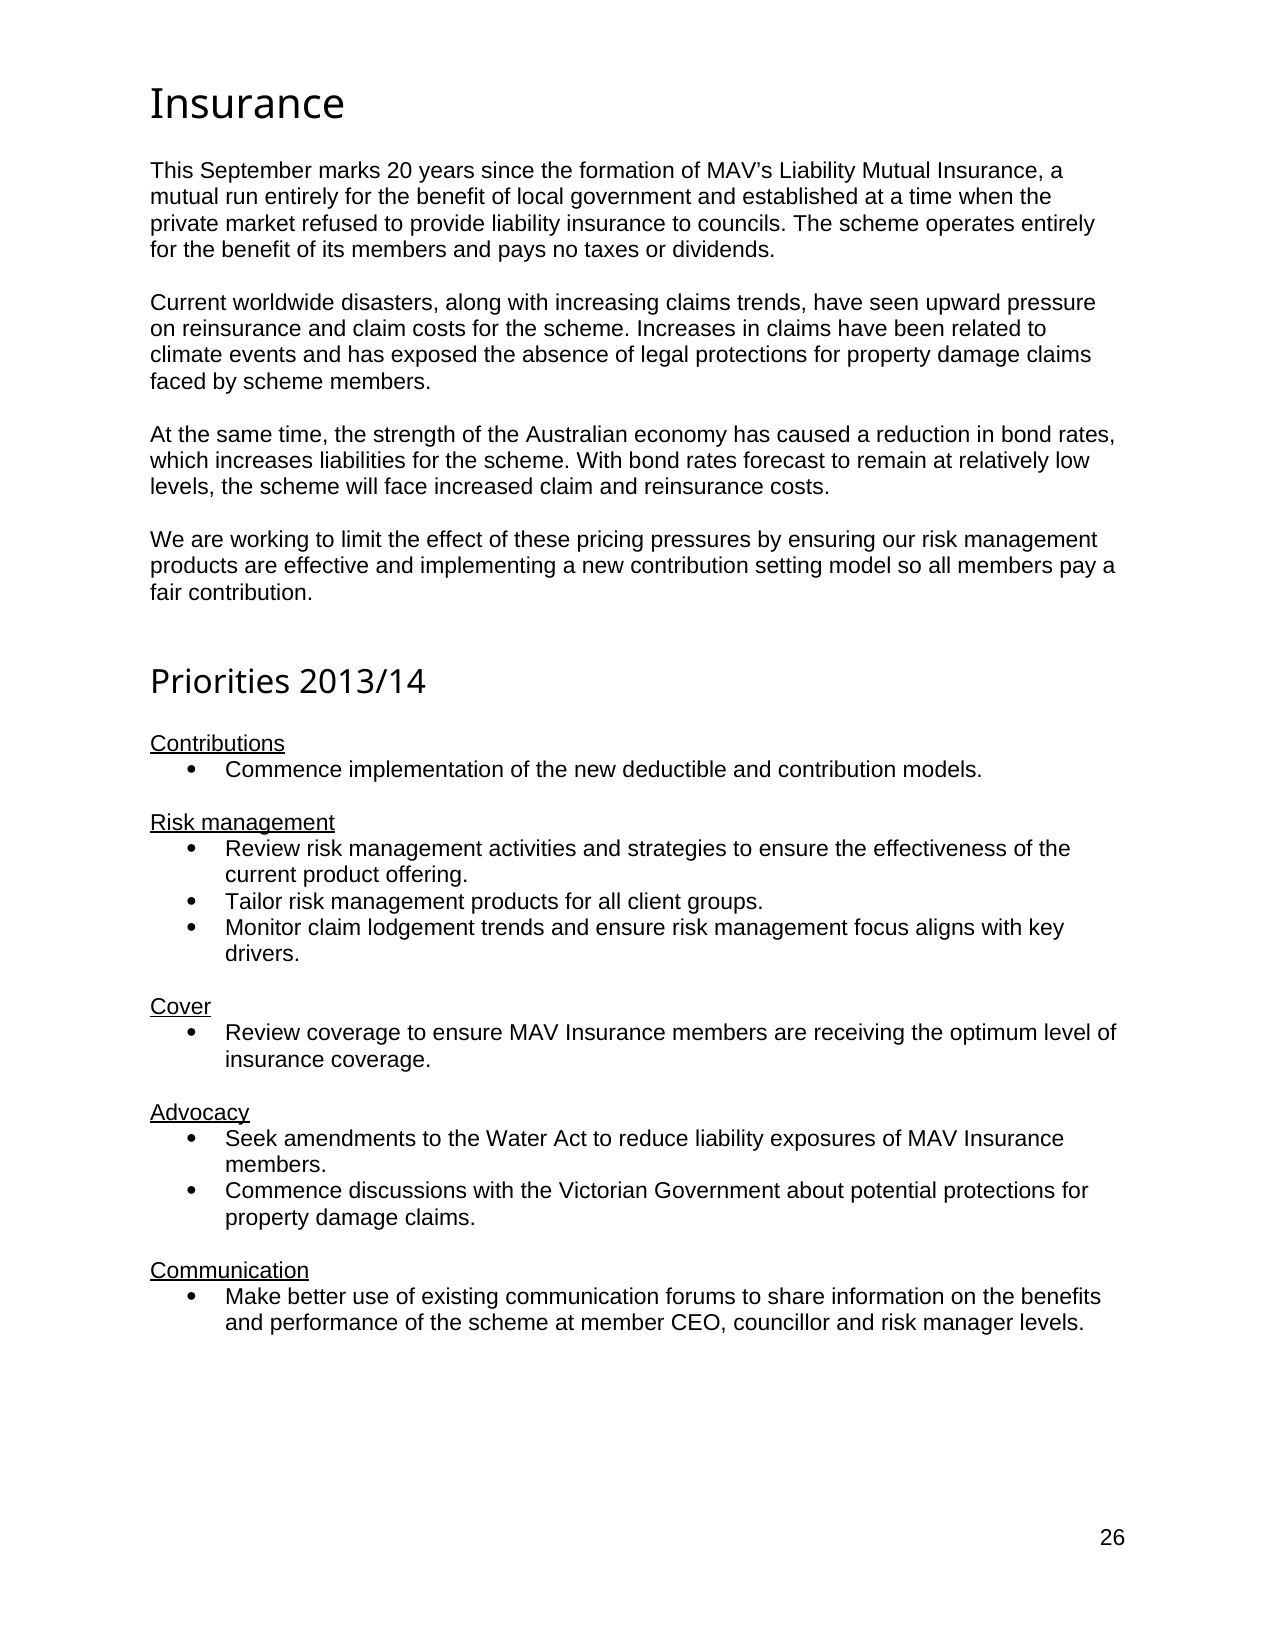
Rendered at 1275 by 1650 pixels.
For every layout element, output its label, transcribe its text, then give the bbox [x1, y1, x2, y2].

text Risk management [150, 808, 1124, 835]
list Commence discussions with the Victorian Government about potential protections for property damage claims. [187, 1177, 1124, 1230]
list Monitor claim lodgement trends and ensure risk management focus aligns with key drivers. [187, 914, 1124, 967]
text Advocacy [150, 1098, 1124, 1125]
text Current worldwide disasters, along with increasing claims trends, have seen upward pressure on reinsurance and claim costs for the scheme. Increases in claims have been related to climate events and has exposed the absence of legal protections for property damage claims faced by scheme members. [150, 289, 1124, 394]
text We are working to limit the effect of these pricing pressures by ensuring our risk management products are effective and implementing a new contribution setting model so all members pay a fair contribution. [150, 526, 1124, 605]
text Priorities 2013/14 [150, 658, 1124, 703]
list Make better use of existing communication forums to share information on the benefits and performance of the scheme at member CEO, councillor and risk manager levels. [187, 1283, 1124, 1336]
text This September marks 20 years since the formation of MAV’s Liability Mutual Insurance, a mutual run entirely for the benefit of local government and established at a time when the private market refused to provide liability insurance to councils. The scheme operates entirely for the benefit of its members and pays no taxes or dividends. [150, 157, 1124, 262]
text Contributions [150, 729, 1124, 756]
list Review coverage to ensure MAV Insurance members are receiving the optimum level of insurance coverage. [187, 1019, 1124, 1072]
list Review risk management activities and strategies to ensure the effectiveness of the current product offering. [187, 835, 1124, 888]
text Cover [150, 993, 1124, 1019]
text At the same time, the strength of the Australian economy has caused a reduction in bond rates, which increases liabilities for the scheme. With bond rates forecast to remain at relatively low levels, the scheme will face increased claim and reinsurance costs. [150, 421, 1124, 499]
list Seek amendments to the Water Act to reduce liability exposures of MAV Insurance members. [187, 1125, 1124, 1177]
list Commence implementation of the new deductible and contribution models. [187, 756, 1124, 782]
subtitle Insurance [150, 74, 1124, 131]
text Communication [150, 1257, 1124, 1283]
list Tailor risk management products for all client groups. [187, 888, 1124, 914]
